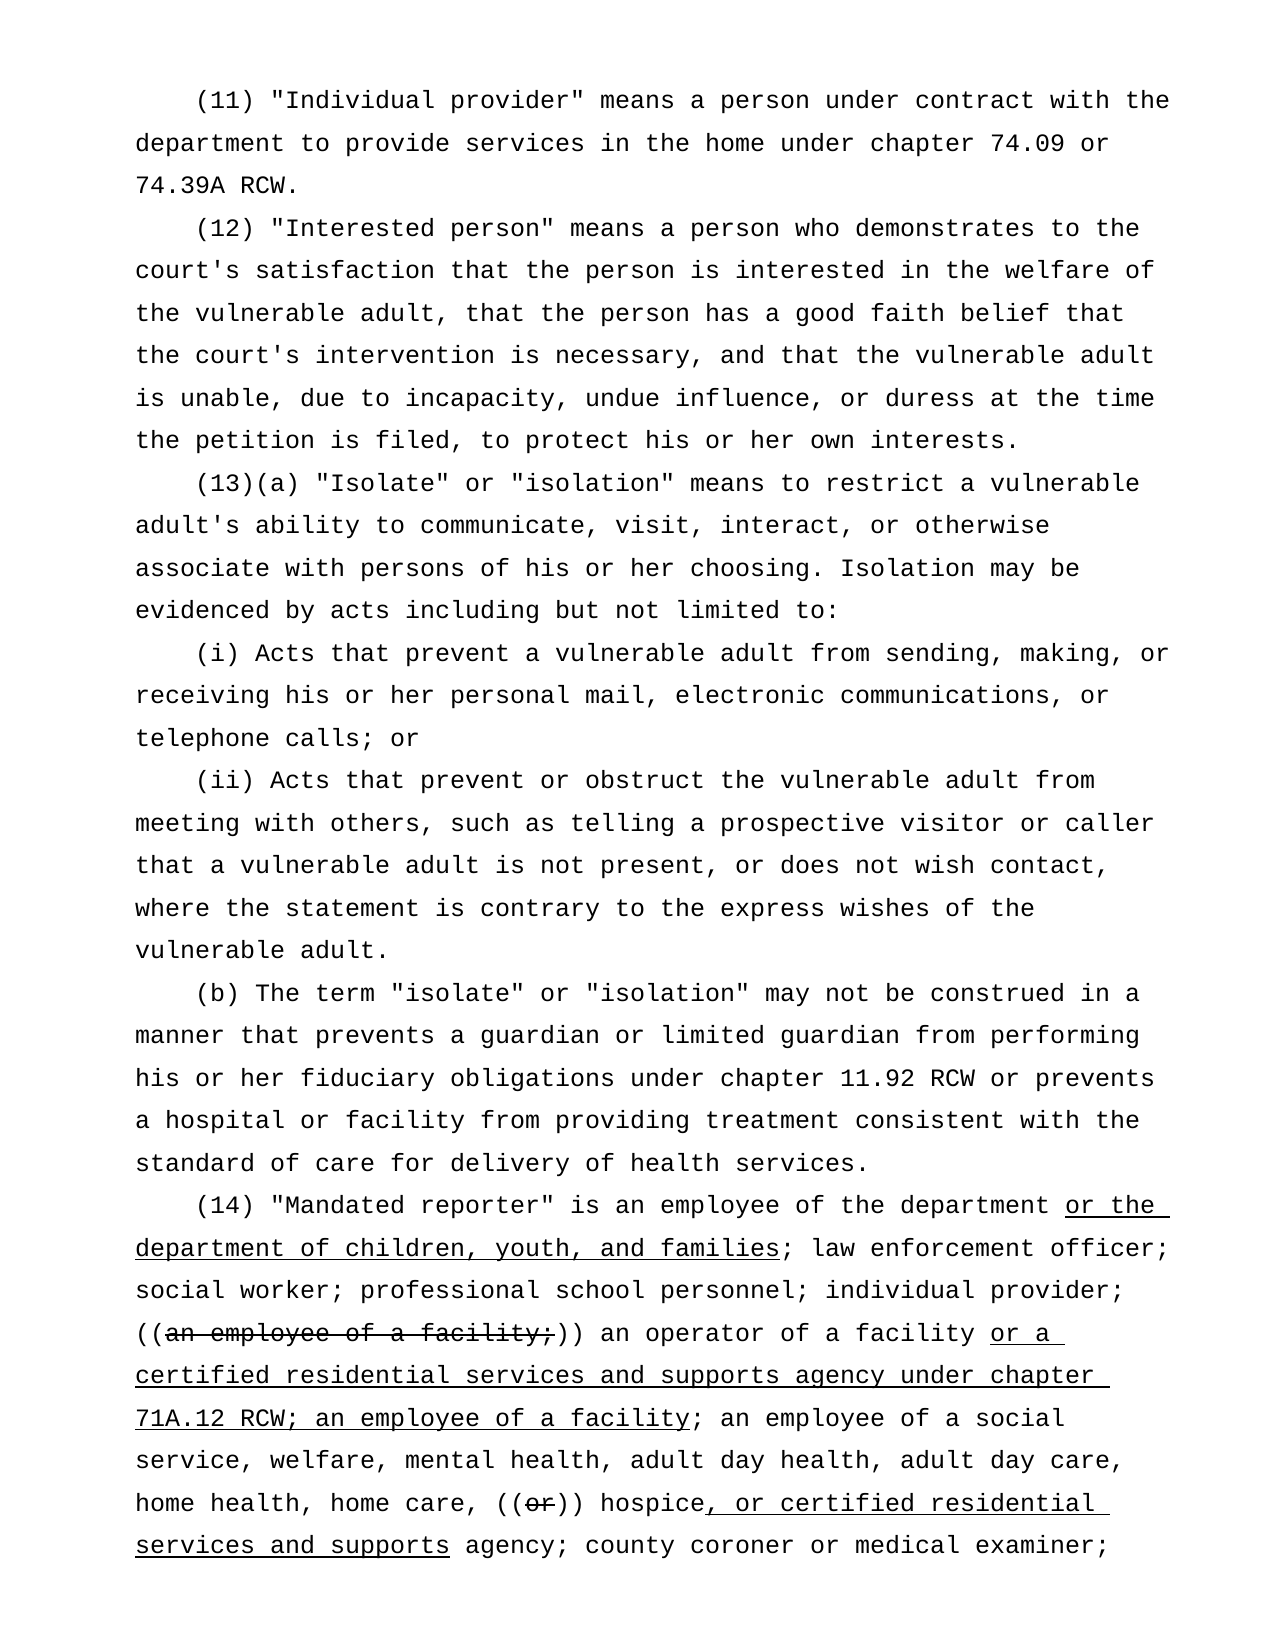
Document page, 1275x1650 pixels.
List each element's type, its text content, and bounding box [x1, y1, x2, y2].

text (13)(a) "Isolate" or "isolation" means to restrict a vulnerable adult's ability to communicate, visit, interact, or otherwise associate with persons of his or her choosing. Isolation may be evidenced by acts including but not limited to: [135, 457, 1170, 627]
text (12) "Interested person" means a person who demonstrates to the court's satisfaction that the person is interested in the welfare of the vulnerable adult, that the person has a good faith belief that the court's intervention is necessary, and that the vulnerable adult is unable, due to incapacity, undue influence, or duress at the time the petition is filed, to protect his or her own interests. [135, 202, 1170, 457]
text (b) The term "isolate" or "isolation" may not be construed in a manner that prevents a guardian or limited guardian from performing his or her fiduciary obligations under chapter 11.92 RCW or prevents a hospital or facility from providing treatment consistent with the standard of care for delivery of health services. [135, 967, 1170, 1180]
text (ii) Acts that prevent or obstruct the vulnerable adult from meeting with others, such as telling a prospective visitor or caller that a vulnerable adult is not present, or does not wish contact, where the statement is contrary to the express wishes of the vulnerable adult. [135, 755, 1170, 967]
text (11) "Individual provider" means a person under contract with the department to provide services in the home under chapter 74.09 or 74.39A RCW. [135, 75, 1170, 202]
text (i) Acts that prevent a vulnerable adult from sending, making, or receiving his or her personal mail, electronic communications, or telephone calls; or [135, 627, 1170, 755]
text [135, 1180, 1170, 1562]
